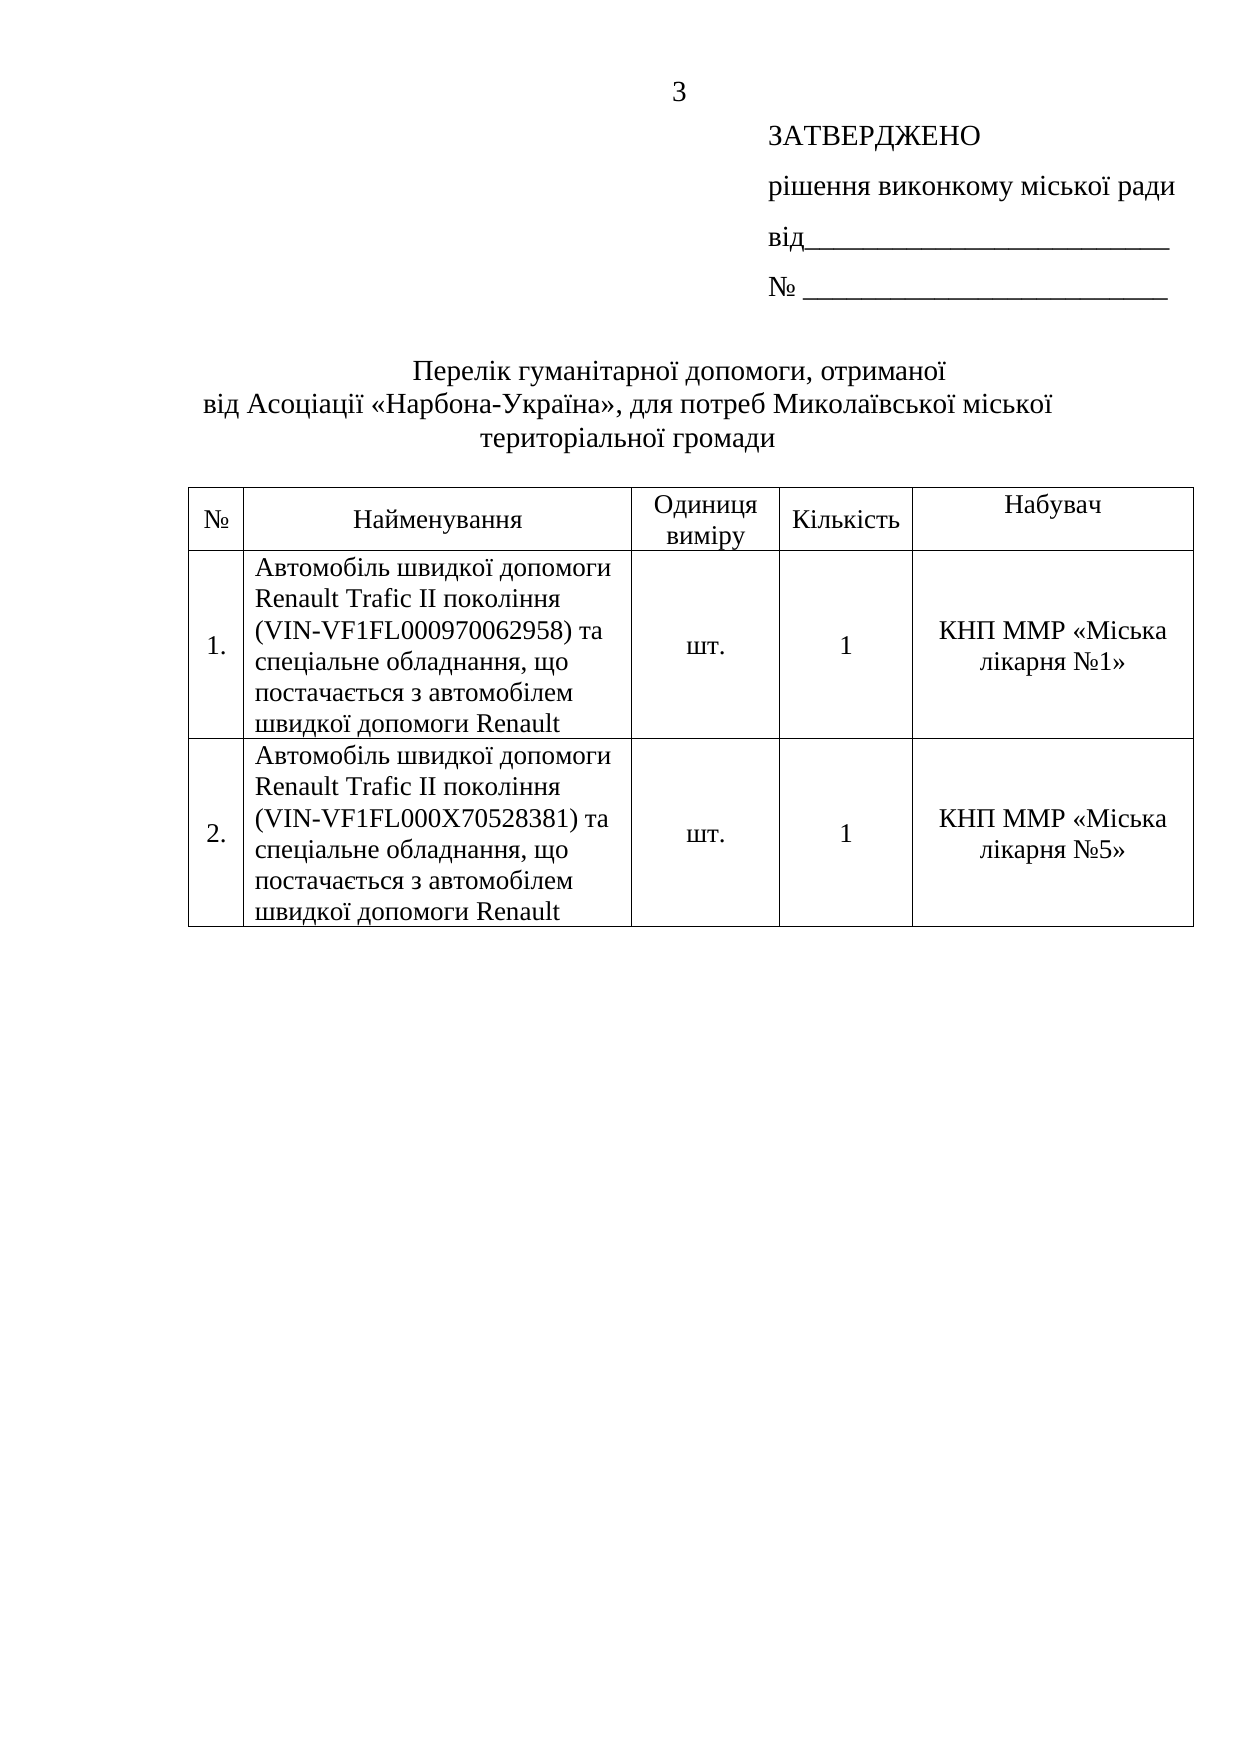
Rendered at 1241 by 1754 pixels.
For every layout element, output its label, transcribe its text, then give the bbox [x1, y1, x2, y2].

text рішення виконкому міської ради [768, 168, 1181, 202]
text № _________________________ [768, 269, 1181, 303]
text від_________________________ [768, 219, 1181, 252]
table_header Найменування [244, 488, 631, 550]
table_header Одиниця виміру [632, 488, 779, 550]
table_cell 1. [189, 551, 243, 738]
table_cell Автомобіль швидкої допомоги Renault Trafic II покоління (VIN-VF1FL000Х70528381) та спеціальне обладнання, що постачається з автомобілем швидкої допомоги Renault [244, 739, 631, 926]
text Перелік гуманітарної допомоги, отриманої [177, 353, 1181, 386]
table_cell КНП ММР «Міська лікарня №5» [913, 739, 1193, 926]
table_cell 1 [780, 739, 912, 926]
table_header № [189, 488, 243, 550]
table_cell 2. [189, 739, 243, 926]
table_cell шт. [632, 739, 779, 926]
table_cell Автомобіль швидкої допомоги Renault Trafic II покоління (VIN-VF1FL000970062958) та спеціальне обладнання, що постачається з автомобілем швидкої допомоги Renault [244, 551, 631, 738]
table_header Кількість [780, 488, 912, 550]
table_header Набувач [913, 488, 1193, 550]
table_cell КНП ММР «Міська лікарня №1» [913, 551, 1193, 738]
text від Асоціації «Нарбона-Україна», для потреб Миколаївської міської територіальної громади [177, 386, 1078, 453]
table_cell 1 [780, 551, 912, 738]
table_cell шт. [632, 551, 779, 738]
text ЗАТВЕРДЖЕНО [768, 118, 1181, 152]
